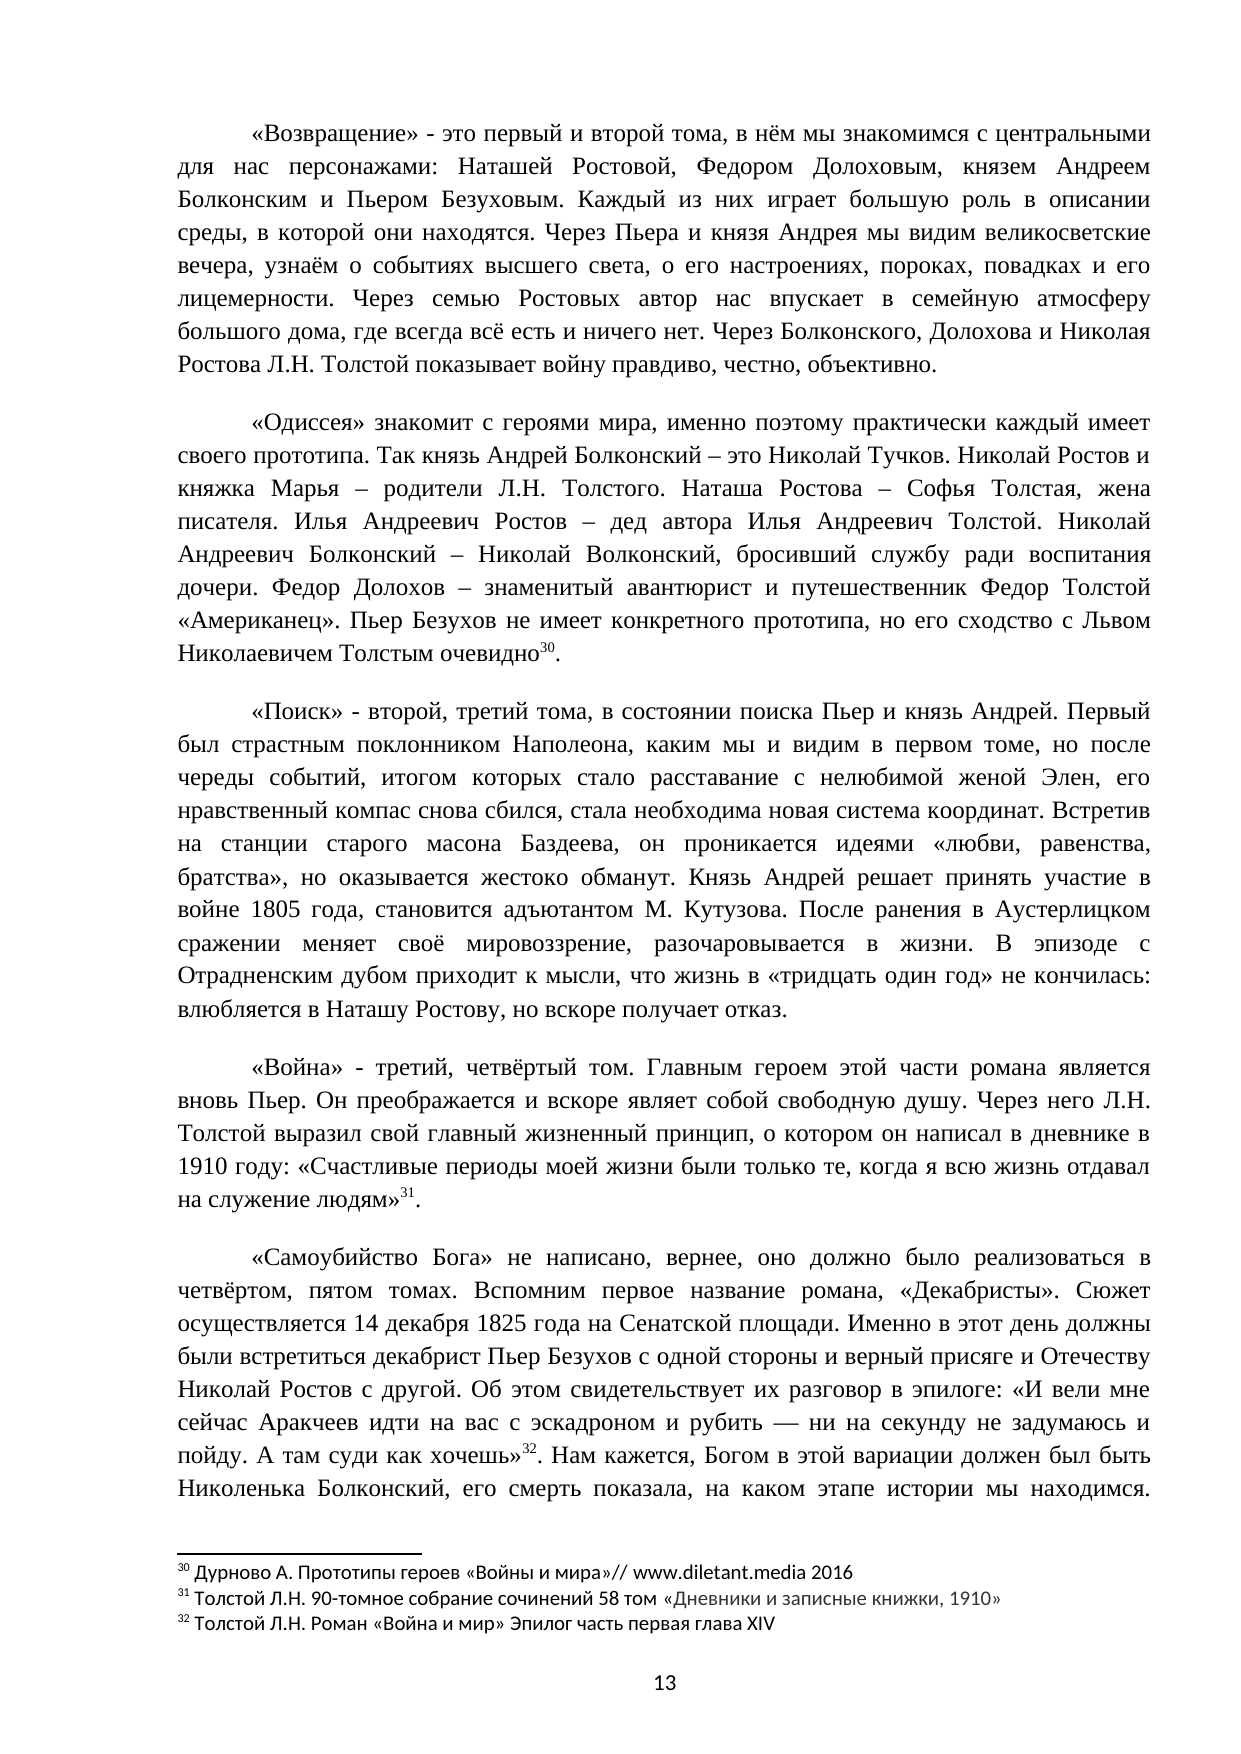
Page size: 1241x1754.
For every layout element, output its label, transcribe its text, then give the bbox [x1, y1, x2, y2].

text «Одиссея» знакомит с героями мира, именно поэтому практически каждый имеет своего прототипа. Так князь Андрей Болконский – это Николай Тучков. Николай Ростов и княжка Марья – родители Л.Н. Толстого. Наташа Ростова – Софья Толстая, жена писателя. Илья Андреевич Ростов – дед автора Илья Андреевич Толстой. Николай Андреевич Болконский – Николай Волконский, бросивший службу ради воспитания дочери. Федор Долохов – знаменитый авантюрист и путешественник Федор Толстой «Американец». Пьер Безухов не имеет конкретного прототипа, но его сходство с Львом Николаевичем Толстым очевидно. [177, 407, 1152, 667]
text «Война» - третий, четвёртый том. Главным героем этой части романа является вновь Пьер. Он преображается и вскоре являет собой свободную душу. Через него Л.Н. Толстой выразил свой главный жизненный принцип, о котором он написал в дневнике в 1910 году: «Счастливые периоды моей жизни были только те, когда я всю жизнь отдавал на служение людям». [177, 1052, 1152, 1212]
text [177, 1242, 1152, 1502]
text «Возвращение» - это первый и второй тома, в нём мы знакомимся с центральными для нас персонажами: Наташей Ростовой, Федором Долоховым, князем Андреем Болконским и Пьером Безуховым. Каждый из них играет большую роль в описании среды, в которой они находятся. Через Пьера и князя Андрея мы видим великосветские вечера, узнаём о событиях высшего света, о его настроениях, пороках, повадках и его лицемерности. Через семью Ростовых автор нас впускает в семейную атмосферу большого дома, где всегда всё есть и ничего нет. Через Болконского, Долохова и Николая Ростова Л.Н. Толстой показывает войну правдиво, честно, объективно. [177, 118, 1152, 378]
text «Поиск» - второй, третий тома, в состоянии поиска Пьер и князь Андрей. Первый был страстным поклонником Наполеона, каким мы и видим в первом томе, но после череды событий, итогом которых стало расставание с нелюбимой женой Элен, его нравственный компас снова сбился, стала необходима новая система координат. Встретив на станции старого масона Баздеева, он проникается идеями «любви, равенства, братства», но оказывается жестоко обманут. Князь Андрей решает принять участие в войне 1805 года, становится адъютантом М. Кутузова. После ранения в Аустерлицком сражении меняет своё мировоззрение, разочаровывается в жизни. В эпизоде с Отрадненским дубом приходит к мысли, что жизнь в «тридцать один год» не кончилась: влюбляется в Наташу Ростову, но вскоре получает отказ. [177, 696, 1152, 1022]
